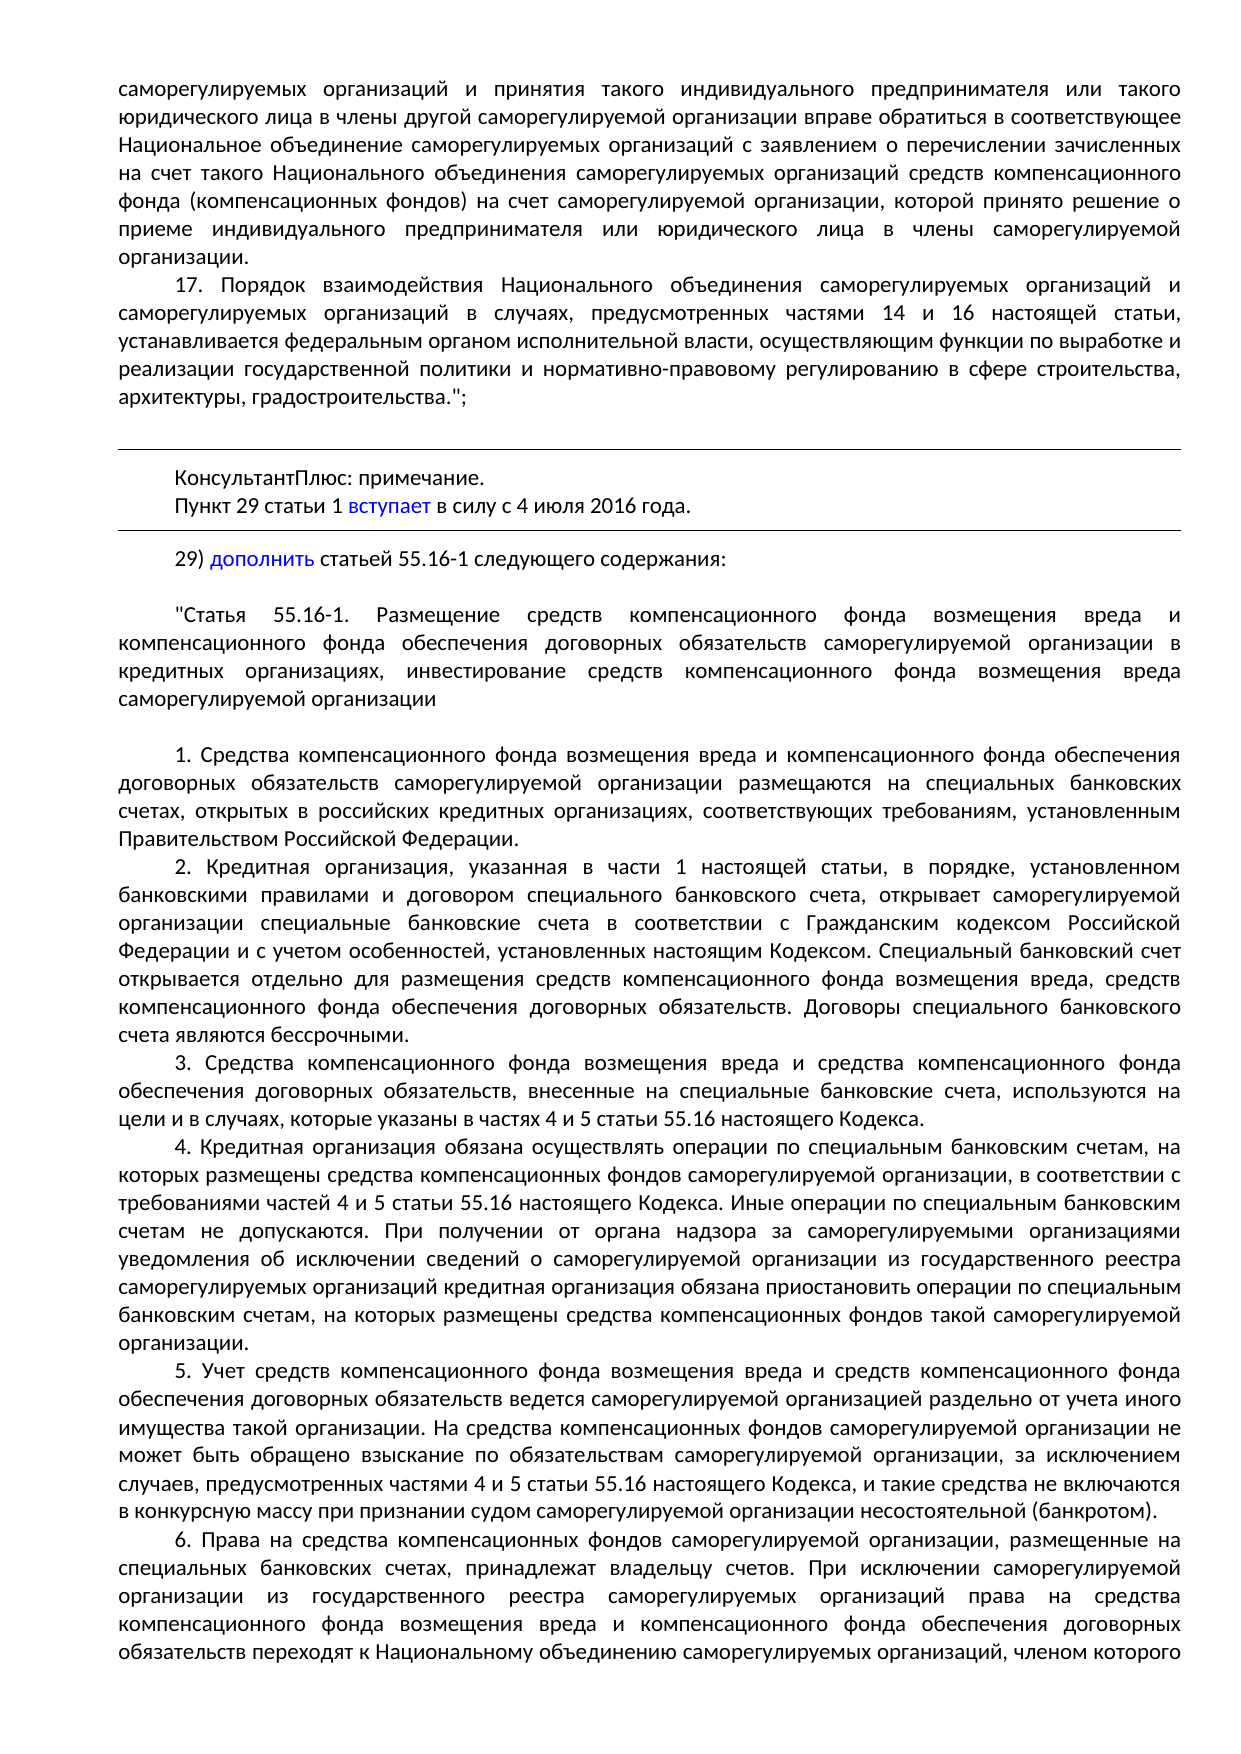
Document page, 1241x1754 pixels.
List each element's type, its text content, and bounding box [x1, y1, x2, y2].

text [118, 1525, 1181, 1665]
text "Статья 55.16-1. Размещение средств компенсационного фонда возмещения вреда и компенсационного фонда обеспечения договорных обязательств саморегулируемой организации в кредитных организациях, инвестирование средств компенсационного фонда возмещения вреда саморегулируемой организации [118, 600, 1181, 712]
text 5. Учет средств компенсационного фонда возмещения вреда и средств компенсационного фонда обеспечения договорных обязательств ведется саморегулируемой организацией раздельно от учета иного имущества такой организации. На средства компенсационных фондов саморегулируемой организации не может быть обращено взыскание по обязательствам саморегулируемой организации, за исключением случаев, предусмотренных частями 4 и 5 статьи 55.16 настоящего Кодекса, и такие средства не включаются в конкурсную массу при признании судом саморегулируемой организации несостоятельной (банкротом). [118, 1357, 1181, 1525]
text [118, 74, 1181, 270]
text 3. Средства компенсационного фонда возмещения вреда и средства компенсационного фонда обеспечения договорных обязательств, внесенные на специальные банковские счета, используются на цели и в случаях, которые указаны в частях 4 и 5 статьи 55.16 настоящего Кодекса. [118, 1048, 1181, 1132]
text 4. Кредитная организация обязана осуществлять операции по специальным банковским счетам, на которых размещены средства компенсационных фондов саморегулируемой организации, в соответствии с требованиями частей 4 и 5 статьи 55.16 настоящего Кодекса. Иные операции по специальным банковским счетам не допускаются. При получении от органа надзора за саморегулируемыми организациями уведомления об исключении сведений о саморегулируемой организации из государственного реестра саморегулируемых организаций кредитная организация обязана приостановить операции по специальным банковским счетам, на которых размещены средства компенсационных фондов такой саморегулируемой организации. [118, 1132, 1181, 1357]
text 17. Порядок взаимодействия Национального объединения саморегулируемых организаций и саморегулируемых организаций в случаях, предусмотренных частями 14 и 16 настоящей статьи, устанавливается федеральным органом исполнительной власти, осуществляющим функции по выработке и реализации государственной политики и нормативно-правовому регулированию в сфере строительства, архитектуры, градостроительства."; [118, 270, 1181, 410]
text Пункт 29 статьи 1 вступает в силу с 4 июля 2016 года. [118, 491, 1181, 519]
text 1. Средства компенсационного фонда возмещения вреда и компенсационного фонда обеспечения договорных обязательств саморегулируемой организации размещаются на специальных банковских счетах, открытых в российских кредитных организациях, соответствующих требованиям, установленным Правительством Российской Федерации. [118, 740, 1181, 852]
text КонсультантПлюс: примечание. [118, 463, 1181, 491]
text 2. Кредитная организация, указанная в части 1 настоящей статьи, в порядке, установленном банковскими правилами и договором специального банковского счета, открывает саморегулируемой организации специальные банковские счета в соответствии с Гражданским кодексом Российской Федерации и с учетом особенностей, установленных настоящим Кодексом. Специальный банковский счет открывается отдельно для размещения средств компенсационного фонда возмещения вреда, средств компенсационного фонда обеспечения договорных обязательств. Договоры специального банковского счета являются бессрочными. [118, 852, 1181, 1048]
text 29) дополнить статьей 55.16-1 следующего содержания: [118, 544, 1181, 572]
